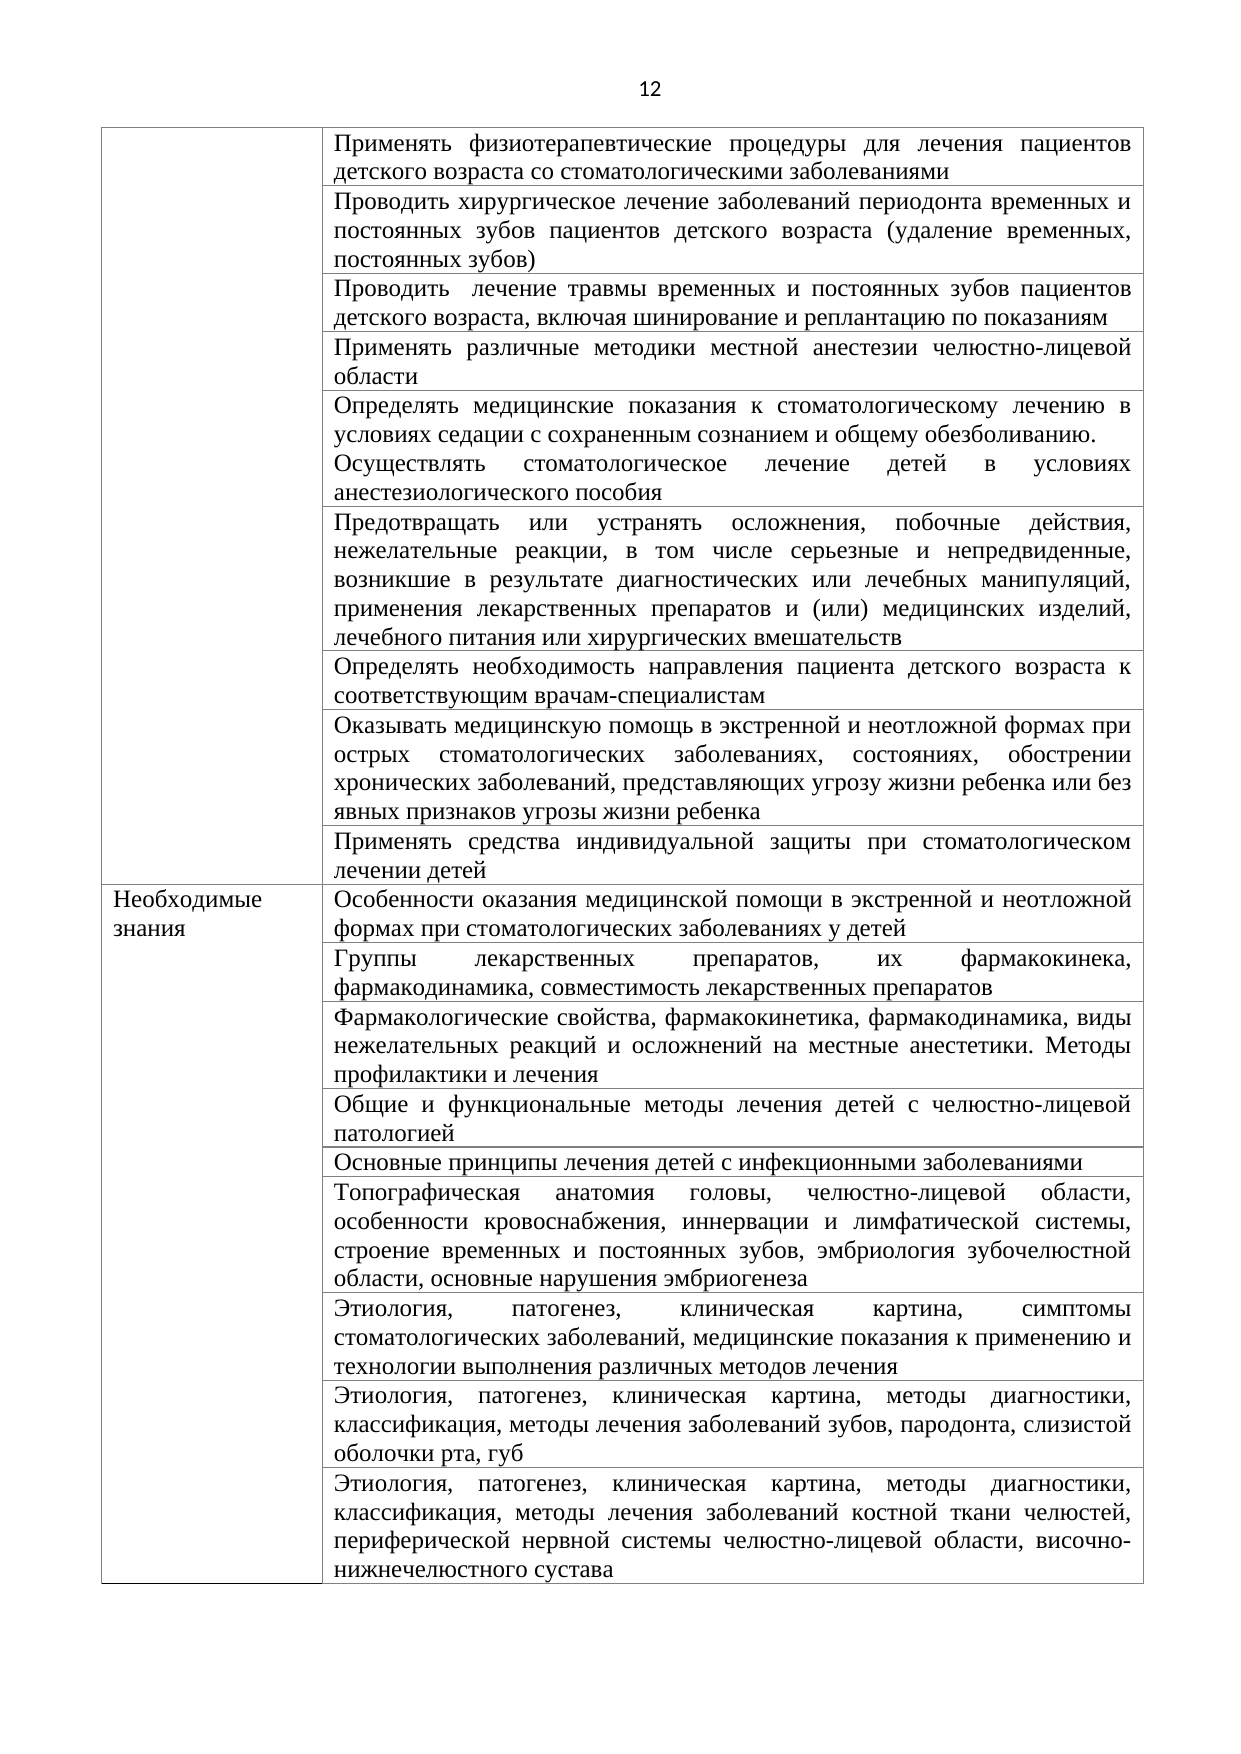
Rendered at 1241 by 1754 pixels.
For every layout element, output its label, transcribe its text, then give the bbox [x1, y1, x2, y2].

table_cell Группы лекарственных препаратов, их фармакокинека, фармакодинамика, совместимость лекарственных препаратов [323, 943, 1143, 1001]
table_cell Предотвращать или устранять осложнения, побочные действия, нежелательные реакции, в том числе серьезные и непредвиденные, возникшие в результате диагностических или лечебных манипуляций, применения лекарственных препаратов и (или) медицинских изделий, лечебного питания или хирургических вмешательств [323, 507, 1143, 650]
table_cell Проводить лечение травмы временных и постоянных зубов пациентов детского возраста, включая шинирование и реплантацию по показаниям [323, 274, 1143, 331]
table_cell Необходимые знания [102, 885, 322, 1583]
table_cell Этиология, патогенез, клиническая картина, методы диагностики, классификация, методы лечения заболеваний зубов, пародонта, слизистой оболочки рта, губ [323, 1381, 1143, 1467]
table_cell Особенности оказания медицинской помощи в экстренной и неотложной формах при стоматологических заболеваниях у детей [323, 885, 1143, 942]
table_cell Применять физиотерапевтические процедуры для лечения пациентов детского возраста со стоматологическими заболеваниями [323, 128, 1143, 185]
table_cell Этиология, патогенез, клиническая картина, симптомы стоматологических заболеваний, медицинские показания к применению и технологии выполнения различных методов лечения [323, 1293, 1143, 1379]
table_cell Определять медицинские показания к стоматологическому лечению в условиях седации с сохраненным сознанием и общему обезболиванию. Осуществлять стоматологическое лечение детей в условиях анестезиологического пособия [662, 391, 1143, 506]
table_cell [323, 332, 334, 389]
table_cell Этиология, патогенез, клиническая картина, методы диагностики, классификация, методы лечения заболеваний костной ткани челюстей, периферической нервной системы челюстно-лицевой области, височно-нижнечелюстного сустава [323, 1468, 1143, 1583]
table_cell Применять средства индивидуальной защиты при стоматологическом лечении детей [323, 826, 1143, 883]
table_cell Определять необходимость направления пациента детского возраста к соответствующим врачам-специалистам [323, 651, 1143, 709]
table_cell Общие и функциональные методы лечения детей с челюстно-лицевой патологией [323, 1089, 1143, 1146]
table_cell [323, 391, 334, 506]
table_cell Топографическая анатомия головы, челюстно-лицевой области, особенности кровоснабжения, иннервации и лимфатической системы, строение временных и постоянных зубов, эмбриология зубочелюстной области, основные нарушения эмбриогенеза [323, 1177, 1143, 1292]
table_cell Фармакологические свойства, фармакокинетика, фармакодинамика, виды нежелательных реакций и осложнений на местные анестетики. Методы профилактики и лечения [323, 1002, 1143, 1088]
table_cell Проводить хирургическое лечение заболеваний периодонта временных и постоянных зубов пациентов детского возраста (удаление временных, постоянных зубов) [323, 186, 1143, 272]
table_cell Применять различные методики местной анестезии челюстно-лицевой области [418, 332, 1143, 389]
table_cell Оказывать медицинскую помощь в экстренной и неотложной формах при острых стоматологических заболеваниях, состояниях, обострении хронических заболеваний, представляющих угрозу жизни ребенка или без явных признаков угрозы жизни ребенка [323, 710, 1143, 825]
table_cell Основные принципы лечения детей с инфекционными заболеваниями [323, 1148, 1143, 1176]
